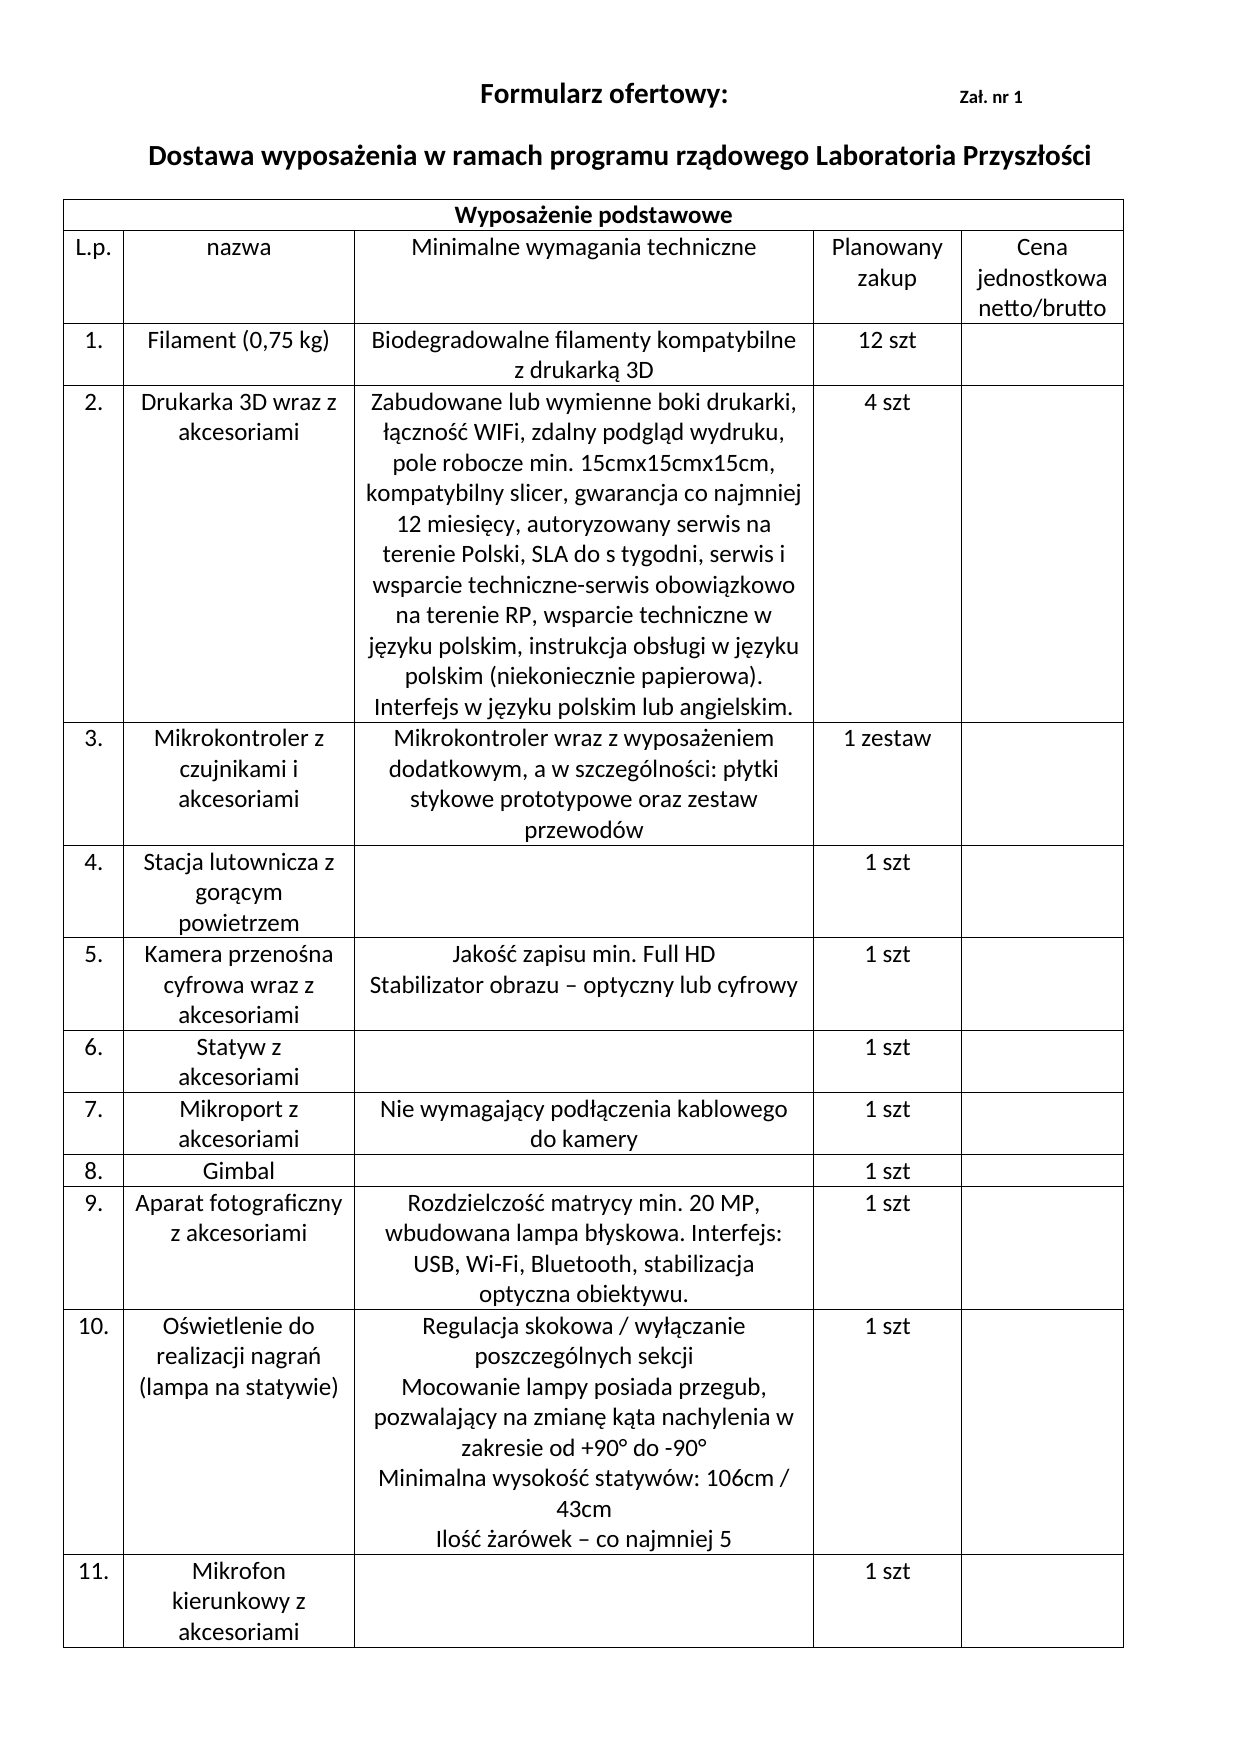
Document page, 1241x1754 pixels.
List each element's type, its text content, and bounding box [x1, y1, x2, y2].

table_cell Kamera przenośna cyfrowa wraz z akcesoriami [124, 938, 354, 1030]
table_cell Planowany zakup [814, 231, 961, 323]
table_cell nazwa [124, 231, 354, 323]
table_cell Mikrokontroler z czujnikami i akcesoriami [124, 723, 354, 845]
table_cell 1 szt [814, 1093, 961, 1154]
table_cell L.p. [64, 231, 123, 323]
table_cell [962, 1155, 1123, 1186]
table_cell 1 szt [814, 1310, 961, 1554]
table_cell Aparat fotograficzny z akcesoriami [124, 1187, 354, 1309]
table_cell Jakość zapisu min. Full HD Stabilizator obrazu – optyczny lub cyfrowy [355, 938, 813, 1030]
table_cell Statyw z akcesoriami [124, 1031, 354, 1092]
table_cell 2. [64, 386, 123, 722]
table_cell 5. [64, 938, 123, 1030]
table_cell 4. [64, 846, 123, 937]
table_cell Mikroport z akcesoriami [124, 1093, 354, 1154]
table_cell 9. [64, 1187, 123, 1309]
table_cell 1 zestaw [814, 723, 961, 845]
table_cell Mikrokontroler wraz z wyposażeniem dodatkowym, a w szczególności: płytki stykowe prototypowe oraz zestaw przewodów [355, 723, 813, 845]
table_cell Filament (0,75 kg) [124, 324, 354, 385]
table_header Wyposażenie podstawowe [64, 200, 1123, 230]
table_cell Zabudowane lub wymienne boki drukarki, łączność WIFi, zdalny podgląd wydruku, pole robocze min. 15cmx15cmx15cm, kompatybilny slicer, gwarancja co najmniej 12 miesięcy, autoryzowany serwis na terenie Polski, SLA do s tygodni, serwis i wsparcie techniczne-serwis obowiązkowo na terenie RP, wsparcie techniczne w języku polskim, instrukcja obsługi w języku polskim (niekoniecznie papierowa). Interfejs w języku polskim lub angielskim. [355, 386, 813, 722]
table_cell [962, 324, 1123, 385]
table_cell 1 szt [814, 1155, 961, 1186]
table_cell Minimalne wymagania techniczne [355, 231, 813, 323]
table_cell Drukarka 3D wraz z akcesoriami [124, 386, 354, 722]
text Formularz ofertowy: Zał. nr 1 [75, 75, 1165, 111]
text Dostawa wyposażenia w ramach programu rządowego Laboratoria Przyszłości [75, 137, 1165, 172]
table_cell 11. [64, 1555, 123, 1647]
table_cell Oświetlenie do realizacji nagrań (lampa na statywie) [124, 1310, 354, 1554]
table_cell 1 szt [814, 1555, 961, 1647]
table_cell 1 szt [814, 1031, 961, 1092]
table_cell 4 szt [814, 386, 961, 722]
table_cell Nie wymagający podłączenia kablowego do kamery [355, 1093, 813, 1154]
table_cell [355, 1031, 813, 1092]
table_cell Regulacja skokowa / wyłączanie poszczególnych sekcji Mocowanie lampy posiada przegub, pozwalający na zmianę kąta nachylenia w zakresie od +90° do -90° Minimalna wysokość statywów: 106cm / 43cm Ilość żarówek – co najmniej 5 [355, 1310, 813, 1554]
table_cell [962, 1555, 1123, 1647]
table_cell [962, 1187, 1123, 1309]
table_cell [962, 723, 1123, 845]
table_cell [962, 386, 1123, 722]
table_cell 3. [64, 723, 123, 845]
table_cell [962, 938, 1123, 1030]
table_cell 6. [64, 1031, 123, 1092]
table_cell [355, 846, 813, 937]
table_cell 10. [64, 1310, 123, 1554]
table_cell Stacja lutownicza z gorącym powietrzem [124, 846, 354, 937]
table_cell 12 szt [814, 324, 961, 385]
table_cell 1 szt [814, 938, 961, 1030]
table_cell Gimbal [124, 1155, 354, 1186]
table_cell Rozdzielczość matrycy min. 20 MP, wbudowana lampa błyskowa. Interfejs: USB, Wi-Fi, Bluetooth, stabilizacja optyczna obiektywu. [355, 1187, 813, 1309]
table_cell [962, 846, 1123, 937]
table_cell 8. [64, 1155, 123, 1186]
table_cell [355, 1155, 813, 1186]
table_cell 1 szt [814, 846, 961, 937]
table_cell Mikrofon kierunkowy z akcesoriami [124, 1555, 354, 1647]
table_cell [962, 1031, 1123, 1092]
table_cell [355, 1555, 813, 1647]
table_cell Cena jednostkowa netto/brutto [962, 231, 1123, 323]
table_cell [962, 1310, 1123, 1554]
table_cell 7. [64, 1093, 123, 1154]
table_cell 1. [64, 324, 123, 385]
table_cell 1 szt [814, 1187, 961, 1309]
table_cell [962, 1093, 1123, 1154]
table_cell Biodegradowalne filamenty kompatybilne z drukarką 3D [355, 324, 813, 385]
